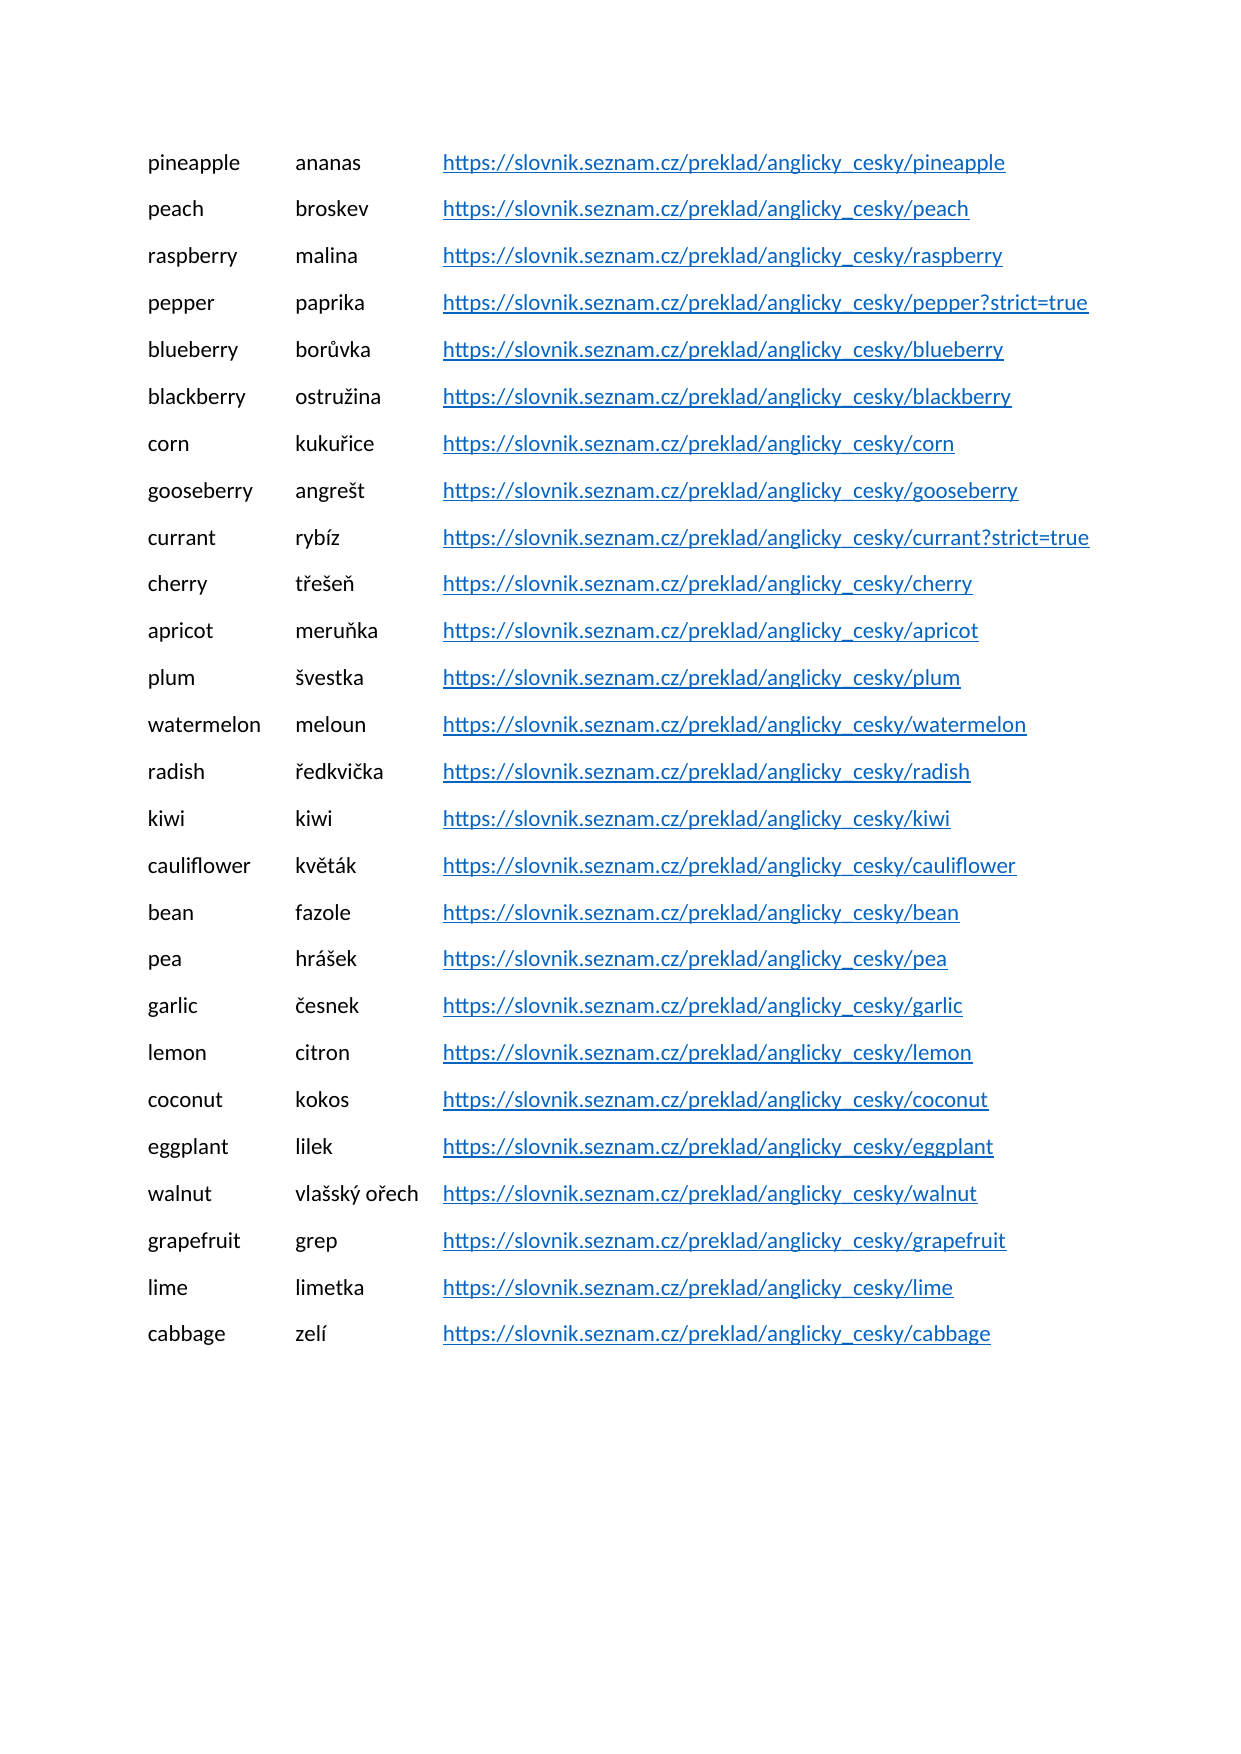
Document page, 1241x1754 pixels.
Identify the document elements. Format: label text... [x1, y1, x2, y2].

text apricot meruňka https://slovnik.seznam.cz/preklad/anglicky_cesky/apricot [148, 616, 1093, 644]
text blueberry borůvka https://slovnik.seznam.cz/preklad/anglicky_cesky/blueberry [148, 335, 1093, 363]
text plum švestka https://slovnik.seznam.cz/preklad/anglicky_cesky/plum [148, 663, 1093, 691]
text lime limetka https://slovnik.seznam.cz/preklad/anglicky_cesky/lime [148, 1273, 1093, 1301]
text bean fazole https://slovnik.seznam.cz/preklad/anglicky_cesky/bean [148, 898, 1093, 926]
text cherry třešeň https://slovnik.seznam.cz/preklad/anglicky_cesky/cherry [148, 569, 1093, 597]
text cauliflower květák https://slovnik.seznam.cz/preklad/anglicky_cesky/cauliflower [148, 851, 1093, 879]
text pineapple ananas https://slovnik.seznam.cz/preklad/anglicky_cesky/pineapple [148, 148, 1093, 176]
text lemon citron https://slovnik.seznam.cz/preklad/anglicky_cesky/lemon [148, 1038, 1093, 1066]
text grapefruit grep https://slovnik.seznam.cz/preklad/anglicky_cesky/grapefruit [148, 1226, 1093, 1254]
text walnut vlašský ořech https://slovnik.seznam.cz/preklad/anglicky_cesky/walnut [148, 1179, 1093, 1207]
text gooseberry angrešt https://slovnik.seznam.cz/preklad/anglicky_cesky/gooseberry [148, 476, 1093, 504]
text pepper paprika https://slovnik.seznam.cz/preklad/anglicky_cesky/pepper?strict=true [148, 288, 1093, 316]
text cabbage zelí https://slovnik.seznam.cz/preklad/anglicky_cesky/cabbage [148, 1319, 1093, 1347]
text watermelon meloun https://slovnik.seznam.cz/preklad/anglicky_cesky/watermelon [148, 710, 1093, 738]
text kiwi kiwi https://slovnik.seznam.cz/preklad/anglicky_cesky/kiwi [148, 804, 1093, 832]
text raspberry malina https://slovnik.seznam.cz/preklad/anglicky_cesky/raspberry [148, 241, 1093, 269]
text garlic česnek https://slovnik.seznam.cz/preklad/anglicky_cesky/garlic [148, 991, 1093, 1019]
text eggplant lilek https://slovnik.seznam.cz/preklad/anglicky_cesky/eggplant [148, 1132, 1093, 1160]
text blackberry ostružina https://slovnik.seznam.cz/preklad/anglicky_cesky/blackberry [148, 382, 1093, 410]
text radish ředkvička https://slovnik.seznam.cz/preklad/anglicky_cesky/radish [148, 757, 1093, 785]
text peach broskev https://slovnik.seznam.cz/preklad/anglicky_cesky/peach [148, 194, 1093, 222]
text pea hrášek https://slovnik.seznam.cz/preklad/anglicky_cesky/pea [148, 944, 1093, 972]
text coconut kokos https://slovnik.seznam.cz/preklad/anglicky_cesky/coconut [148, 1085, 1093, 1113]
text currant rybíz https://slovnik.seznam.cz/preklad/anglicky_cesky/currant?strict=true [148, 523, 1093, 551]
text corn kukuřice https://slovnik.seznam.cz/preklad/anglicky_cesky/corn [148, 429, 1093, 457]
